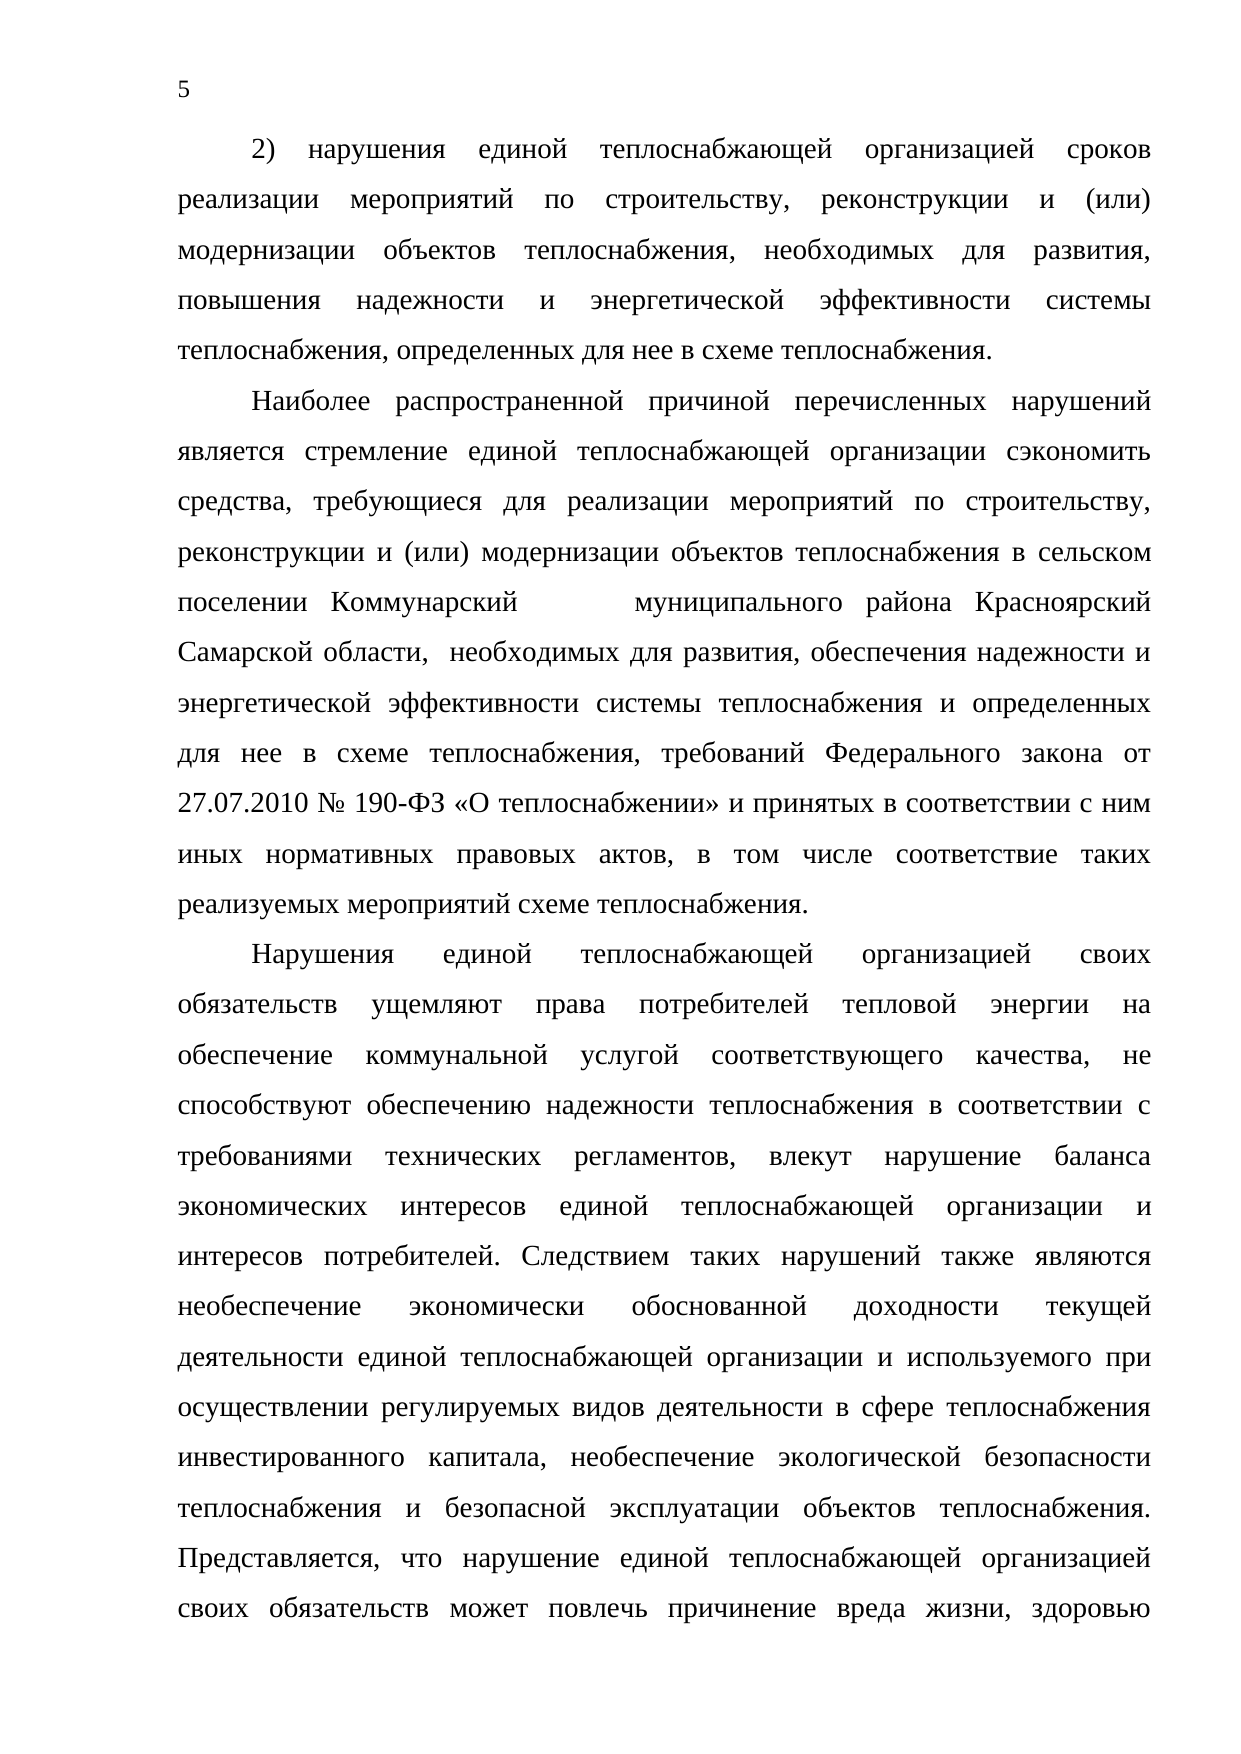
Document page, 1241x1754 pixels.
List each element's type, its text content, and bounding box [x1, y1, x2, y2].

text Наиболее распространенной причиной перечисленных нарушений является стремление единой теплоснабжающей организации сэкономить средства, требующиеся для реализации мероприятий по строительству, реконструкции и (или) модернизации объектов теплоснабжения в сельском поселении Коммунарский муниципального района Красноярский Самарской области, необходимых для развития, обеспечения надежности и энергетической эффективности системы теплоснабжения и определенных для нее в схеме теплоснабжения, требований Федерального закона от 27.07.2010 № 190-ФЗ «О теплоснабжении» и принятых в соответствии с ним иных нормативных правовых актов, в том числе соответствие таких реализуемых мероприятий схеме теплоснабжения. [177, 383, 1152, 919]
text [177, 936, 1152, 1624]
text 2) нарушения единой теплоснабжающей организацией сроков реализации мероприятий по строительству, реконструкции и (или) модернизации объектов теплоснабжения, необходимых для развития, повышения надежности и энергетической эффективности системы теплоснабжения, определенных для нее в схеме теплоснабжения. [177, 131, 1152, 366]
